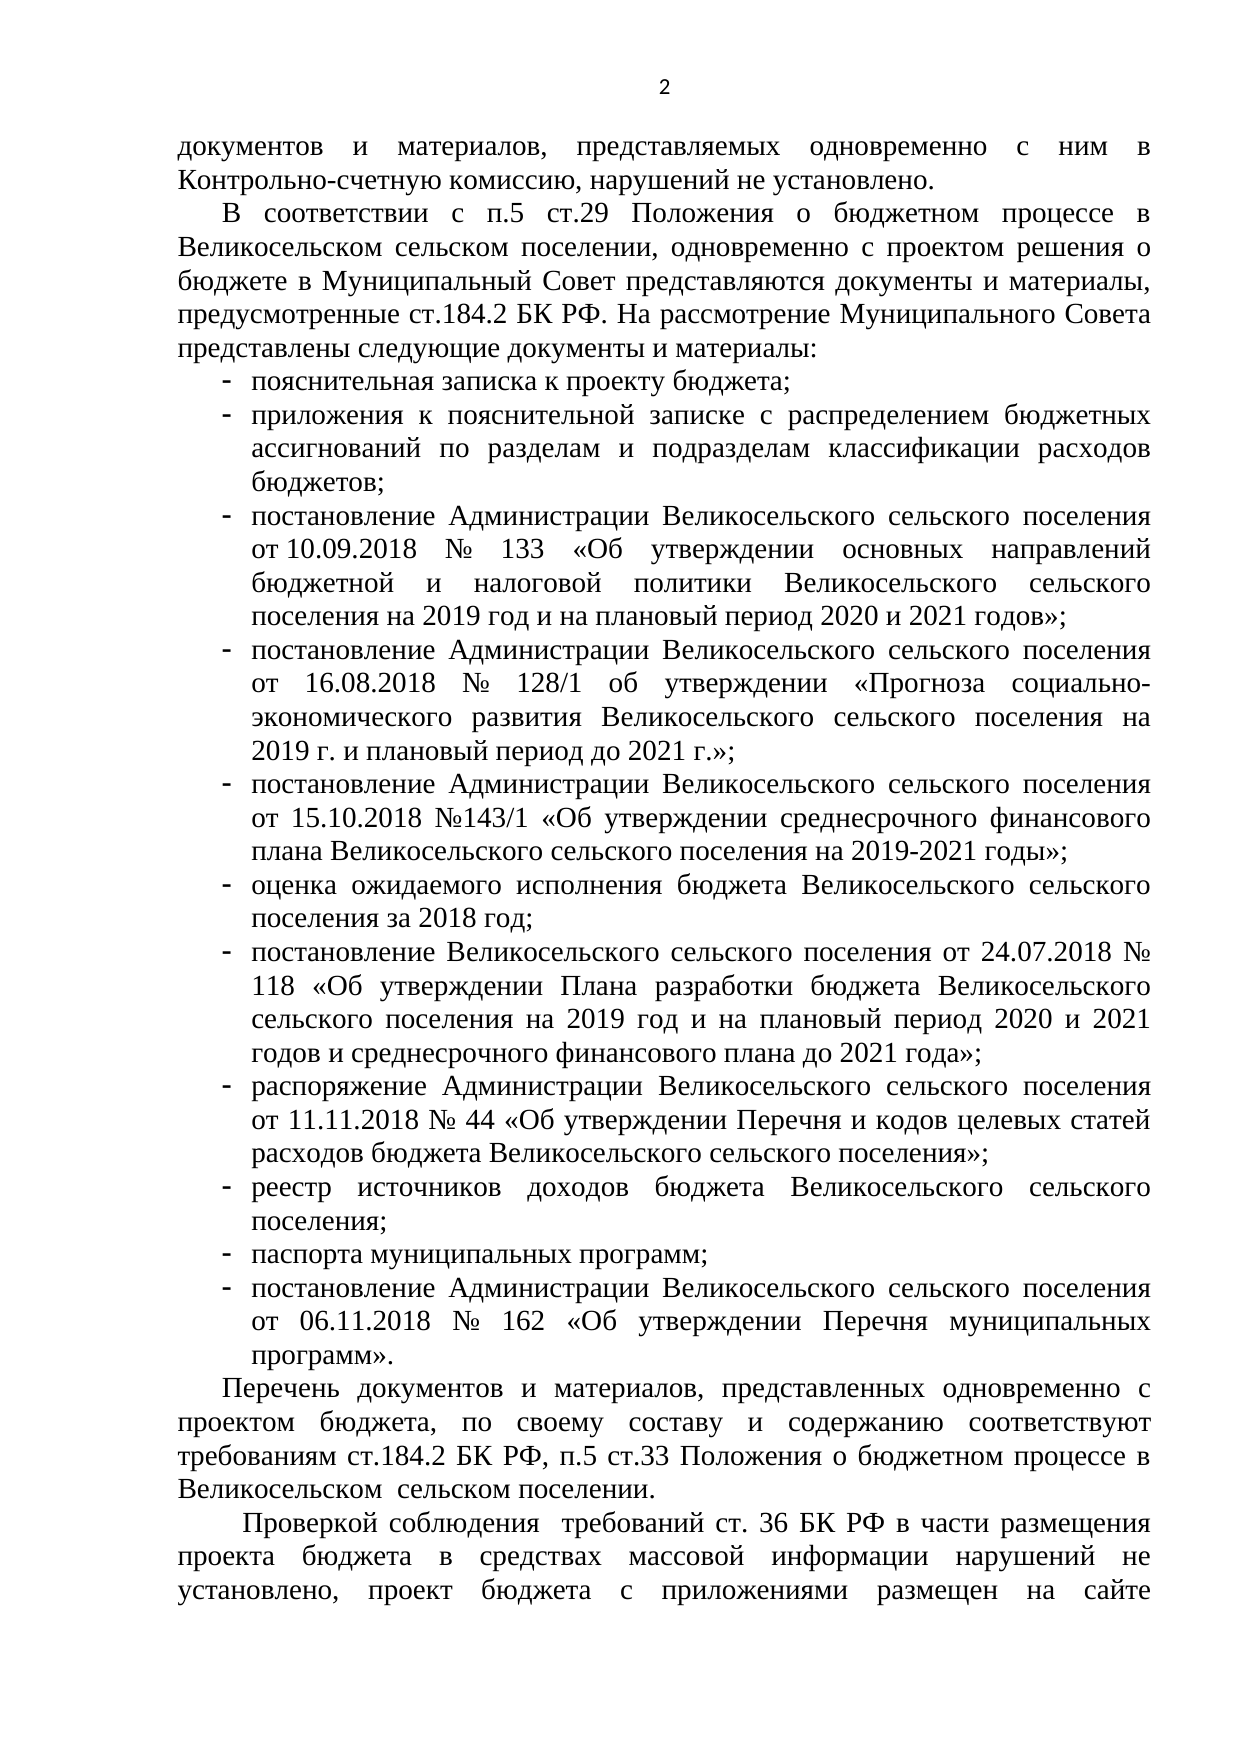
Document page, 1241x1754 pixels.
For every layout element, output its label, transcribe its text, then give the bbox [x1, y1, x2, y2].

list распоряжение Администрации Великосельского сельского поселения от 11.11.2018 № 44 «Об утверждении Перечня и кодов целевых статей расходов бюджета Великосельского сельского поселения»; [222, 1068, 1152, 1169]
list постановление Великосельского сельского поселения от 24.07.2018 № 118 «Об утверждении Плана разработки бюджета Великосельского сельского поселения на 2019 год и на плановый период 2020 и 2021 годов и среднесрочного финансового плана до 2021 года»; [222, 934, 1152, 1068]
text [177, 128, 1152, 196]
list постановление Администрации Великосельского сельского поселения от 15.10.2018 №143/1 «Об утверждении среднесрочного финансового плана Великосельского сельского поселения на 2019-2021 годы»; [222, 766, 1152, 867]
list паспорта муниципальных программ; [222, 1236, 1152, 1270]
list постановление Администрации Великосельского сельского поселения от 10.09.2018 № 133 «Об утверждении основных направлений бюджетной и налоговой политики Великосельского сельского поселения на 2019 год и на плановый период 2020 и 2021 годов»; [222, 498, 1152, 632]
list приложения к пояснительной записке с распределением бюджетных ассигнований по разделам и подразделам классификации расходов бюджетов; [222, 397, 1152, 498]
text Перечень документов и материалов, представленных одновременно с проектом бюджета, по своему составу и содержанию соответствуют требованиям ст.184.2 БК РФ, п.5 ст.33 Положения о бюджетном процессе в Великосельском сельском поселении. [177, 1371, 1152, 1505]
text В соответствии с п.5 ст.29 Положения о бюджетном процессе в Великосельском сельском поселении, одновременно с проектом решения о бюджете в Муниципальный Совет представляются документы и материалы, предусмотренные ст.184.2 БК РФ. На рассмотрение Муниципального Совета представлены следующие документы и материалы: [177, 196, 1152, 363]
list постановление Администрации Великосельского сельского поселения от 06.11.2018 № 162 «Об утверждении Перечня муниципальных программ». [222, 1270, 1152, 1371]
list постановление Администрации Великосельского сельского поселения от 16.08.2018 № 128/1 об утверждении «Прогноза социально-экономического развития Великосельского сельского поселения на 2019 г. и плановый период до 2021 г.»; [222, 632, 1152, 766]
list реестр источников доходов бюджета Великосельского сельского поселения; [222, 1169, 1152, 1236]
list пояснительная записка к проекту бюджета; [222, 363, 1152, 397]
list оценка ожидаемого исполнения бюджета Великосельского сельского поселения за 2018 год; [222, 867, 1152, 934]
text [177, 1505, 1152, 1605]
